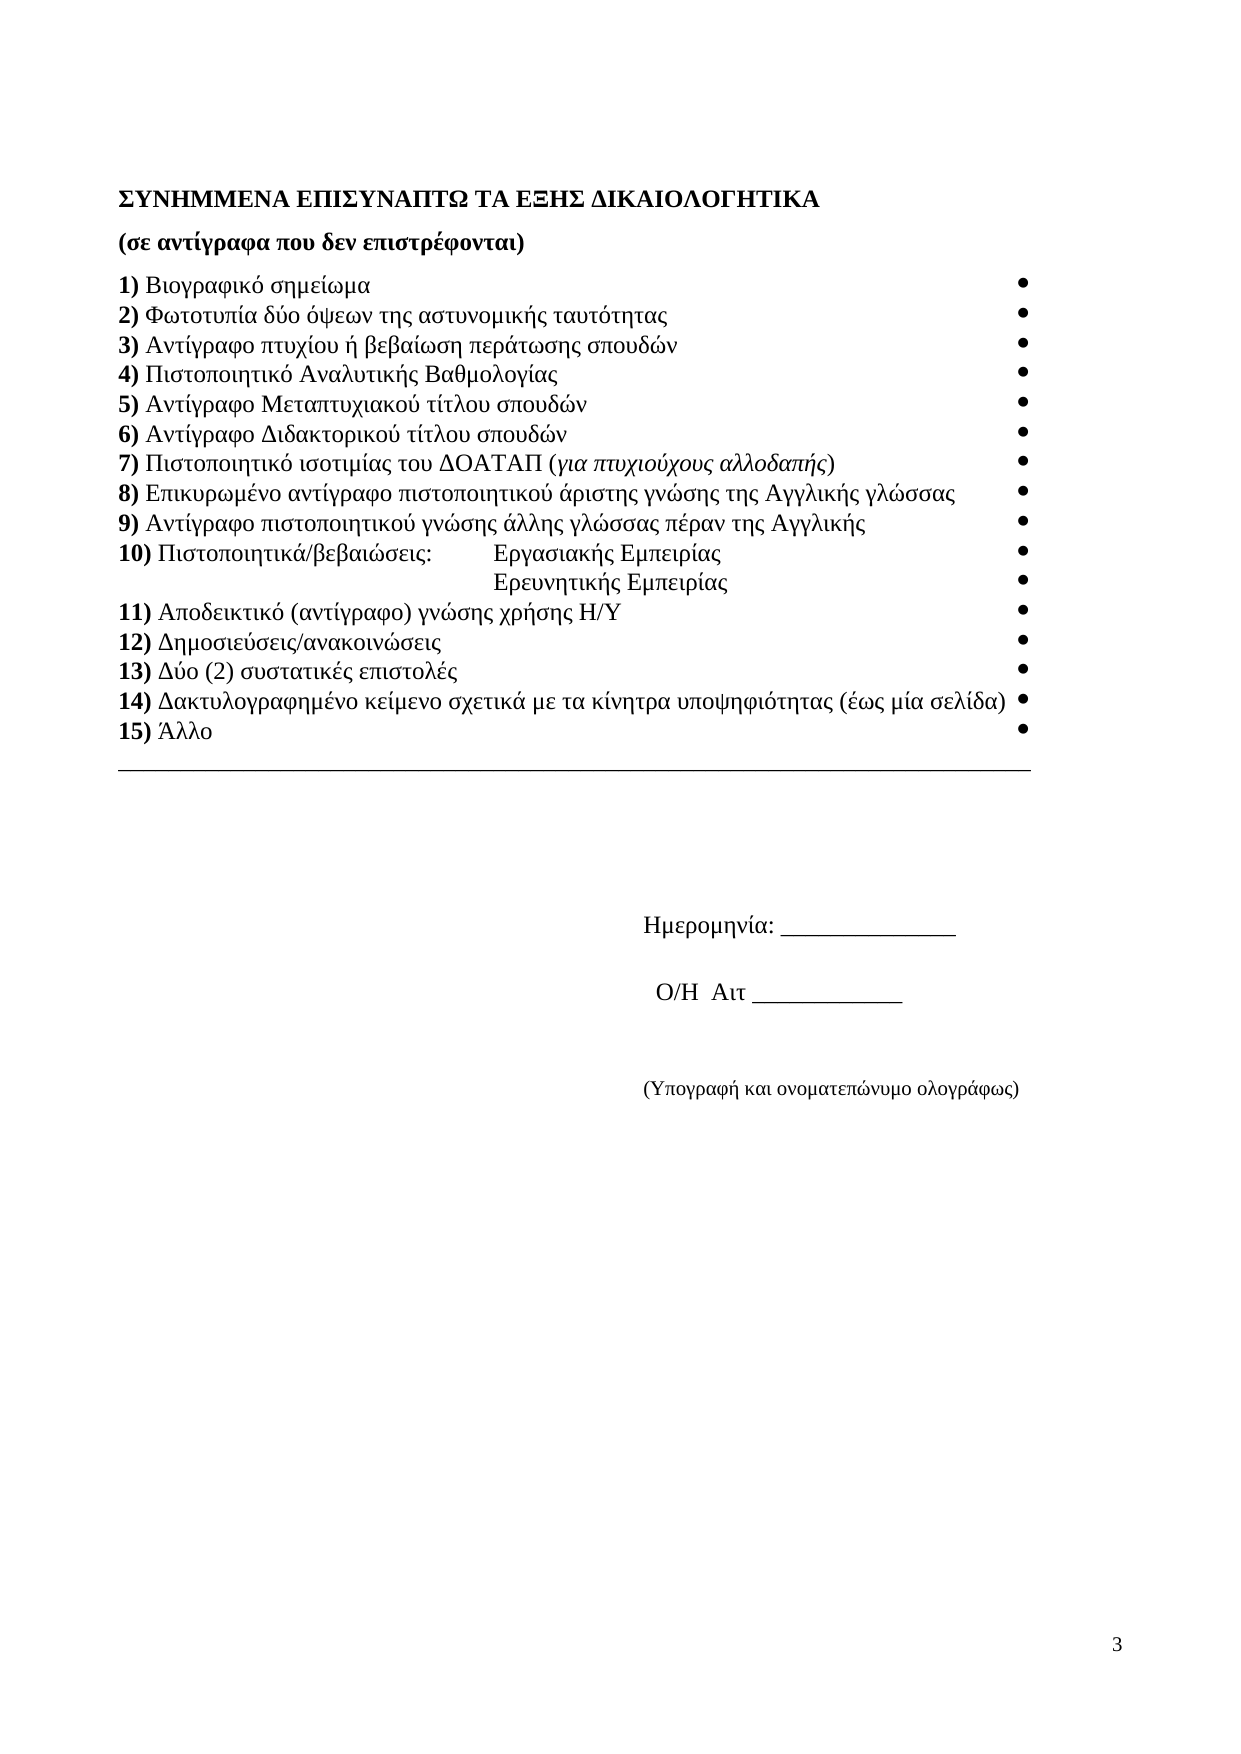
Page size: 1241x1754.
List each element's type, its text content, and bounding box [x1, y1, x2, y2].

text 4) Πιστοποιητικό Αναλυτικής Βαθμολογίας [118, 359, 1122, 389]
text Ερευνητικής Εμπειρίας [418, 567, 1122, 597]
text 3) Αντίγραφο πτυχίου ή βεβαίωση περάτωσης σπουδών [118, 330, 1122, 359]
text 15) Άλλο [118, 716, 1122, 745]
text 11) Αποδεικτικό (αντίγραφο) γνώσης χρήσης Η/Υ [118, 597, 1122, 627]
text _________________________________________________________________________ [118, 745, 1122, 774]
text 10) Πιστοποιητικά/βεβαιώσεις: Εργασιακής Εμπειρίας [118, 538, 1122, 567]
text 13) Δύο (2) συστατικές επιστολές [118, 656, 1122, 686]
text 2) Φωτοτυπία δύο όψεων της αστυνομικής ταυτότητας [118, 300, 1122, 330]
text 1) Βιογραφικό σημείωμα [118, 270, 1122, 300]
text 7) Πιστοποιητικό ισοτιμίας του ΔΟΑΤΑΠ (για πτυχιούχους αλλοδαπής) [118, 448, 1122, 478]
text 9) Αντίγραφο πιστοποιητικού γνώσης άλλης γλώσσας πέραν της Αγγλικής [118, 508, 1122, 538]
text ΣΥΝΗΜΜΕΝΑ ΕΠΙΣΥΝΑΠΤΩ ΤΑ ΕΞΗΣ ΔΙΚΑΙΟΛΟΓΗΤΙΚΑ [118, 184, 1122, 213]
text 14) Δακτυλογραφημένο κείμενο σχετικά με τα κίνητρα υποψηφιότητας (έως μία σελίδα) [118, 686, 1122, 716]
text (σε αντίγραφα που δεν επιστρέφονται) [118, 227, 1122, 256]
text 6) Αντίγραφο Διδακτορικού τίτλου σπουδών [118, 419, 1122, 448]
text Ημερομηνία: ______________ [568, 911, 1122, 939]
text 8) Επικυρωμένο αντίγραφο πιστοποιητικού άριστης γνώσης της Αγγλικής γλώσσας [118, 478, 1122, 508]
text 5) Αντίγραφο Μεταπτυχιακού τίτλου σπουδών [118, 389, 1122, 419]
text (Υπογραφή και ονοματεπώνυμο ολογράφως) [568, 1076, 1122, 1100]
text 12) Δημοσιεύσεις/ανακοινώσεις [118, 627, 1122, 656]
text Ο/Η Αιτ ____________ [118, 977, 1122, 1005]
